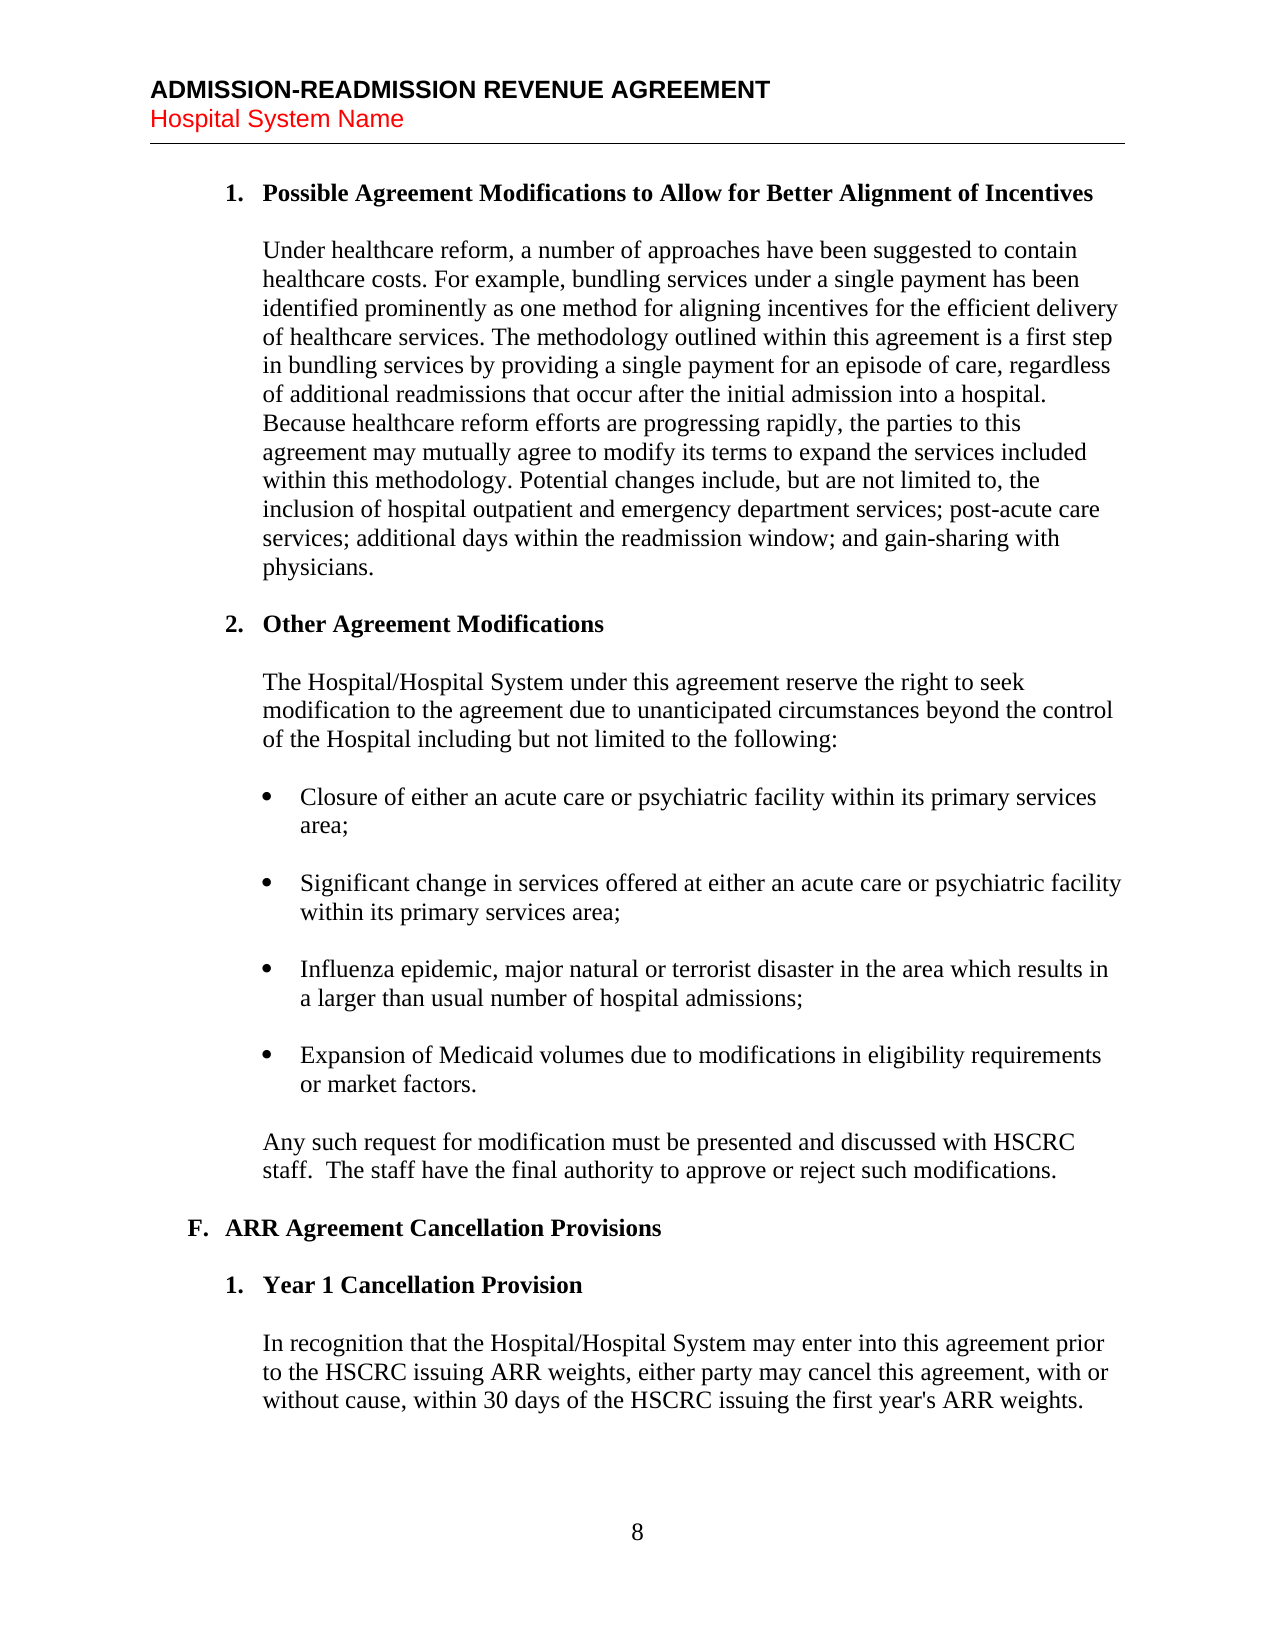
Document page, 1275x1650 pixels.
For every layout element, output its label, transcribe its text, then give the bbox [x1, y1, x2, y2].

text The Hospital/Hospital System under this agreement reserve the right to seek modification to the agreement due to unanticipated circumstances beyond the control of the Hospital including but not limited to the following: [262, 667, 1125, 753]
list Closure of either an acute care or psychiatric facility within its primary services area; [262, 782, 1125, 839]
text Under healthcare reform, a number of approaches have been suggested to contain healthcare costs. For example, bundling services under a single payment has been identified prominently as one method for aligning incentives for the efficient delivery of healthcare services. The methodology outlined within this agreement is a first step in bundling services by providing a single payment for an episode of care, regardless of additional readmissions that occur after the initial admission into a hospital. Because healthcare reform efforts are progressing rapidly, the parties to this agreement may mutually agree to modify its terms to expand the services included within this methodology. Potential changes include, but are not limited to, the inclusion of hospital outpatient and emergency department services; post-acute care services; additional days within the readmission window; and gain-sharing with physicians. [262, 235, 1125, 580]
list ARR Agreement Cancellation Provisions [187, 1213, 1125, 1242]
text Any such request for modification must be presented and discussed with HSCRC staff. The staff have the final authority to approve or reject such modifications. [262, 1127, 1125, 1184]
text In recognition that the Hospital/Hospital System may enter into this agreement prior to the HSCRC issuing ARR weights, either party may cancel this agreement, with or without cause, within 30 days of the HSCRC issuing the first year's ARR weights. [262, 1328, 1125, 1414]
list Possible Agreement Modifications to Allow for Better Alignment of Incentives [225, 178, 1125, 207]
list Influenza epidemic, major natural or terrorist disaster in the area which results in a larger than usual number of hospital admissions; [262, 954, 1125, 1012]
list Year 1 Cancellation Provision [225, 1270, 1125, 1299]
list Other Agreement Modifications [225, 609, 1125, 638]
list Significant change in services offered at either an acute care or psychiatric facility within its primary services area; [262, 868, 1125, 925]
list Expansion of Medicaid volumes due to modifications in eligibility requirements or market factors. [262, 1040, 1125, 1098]
